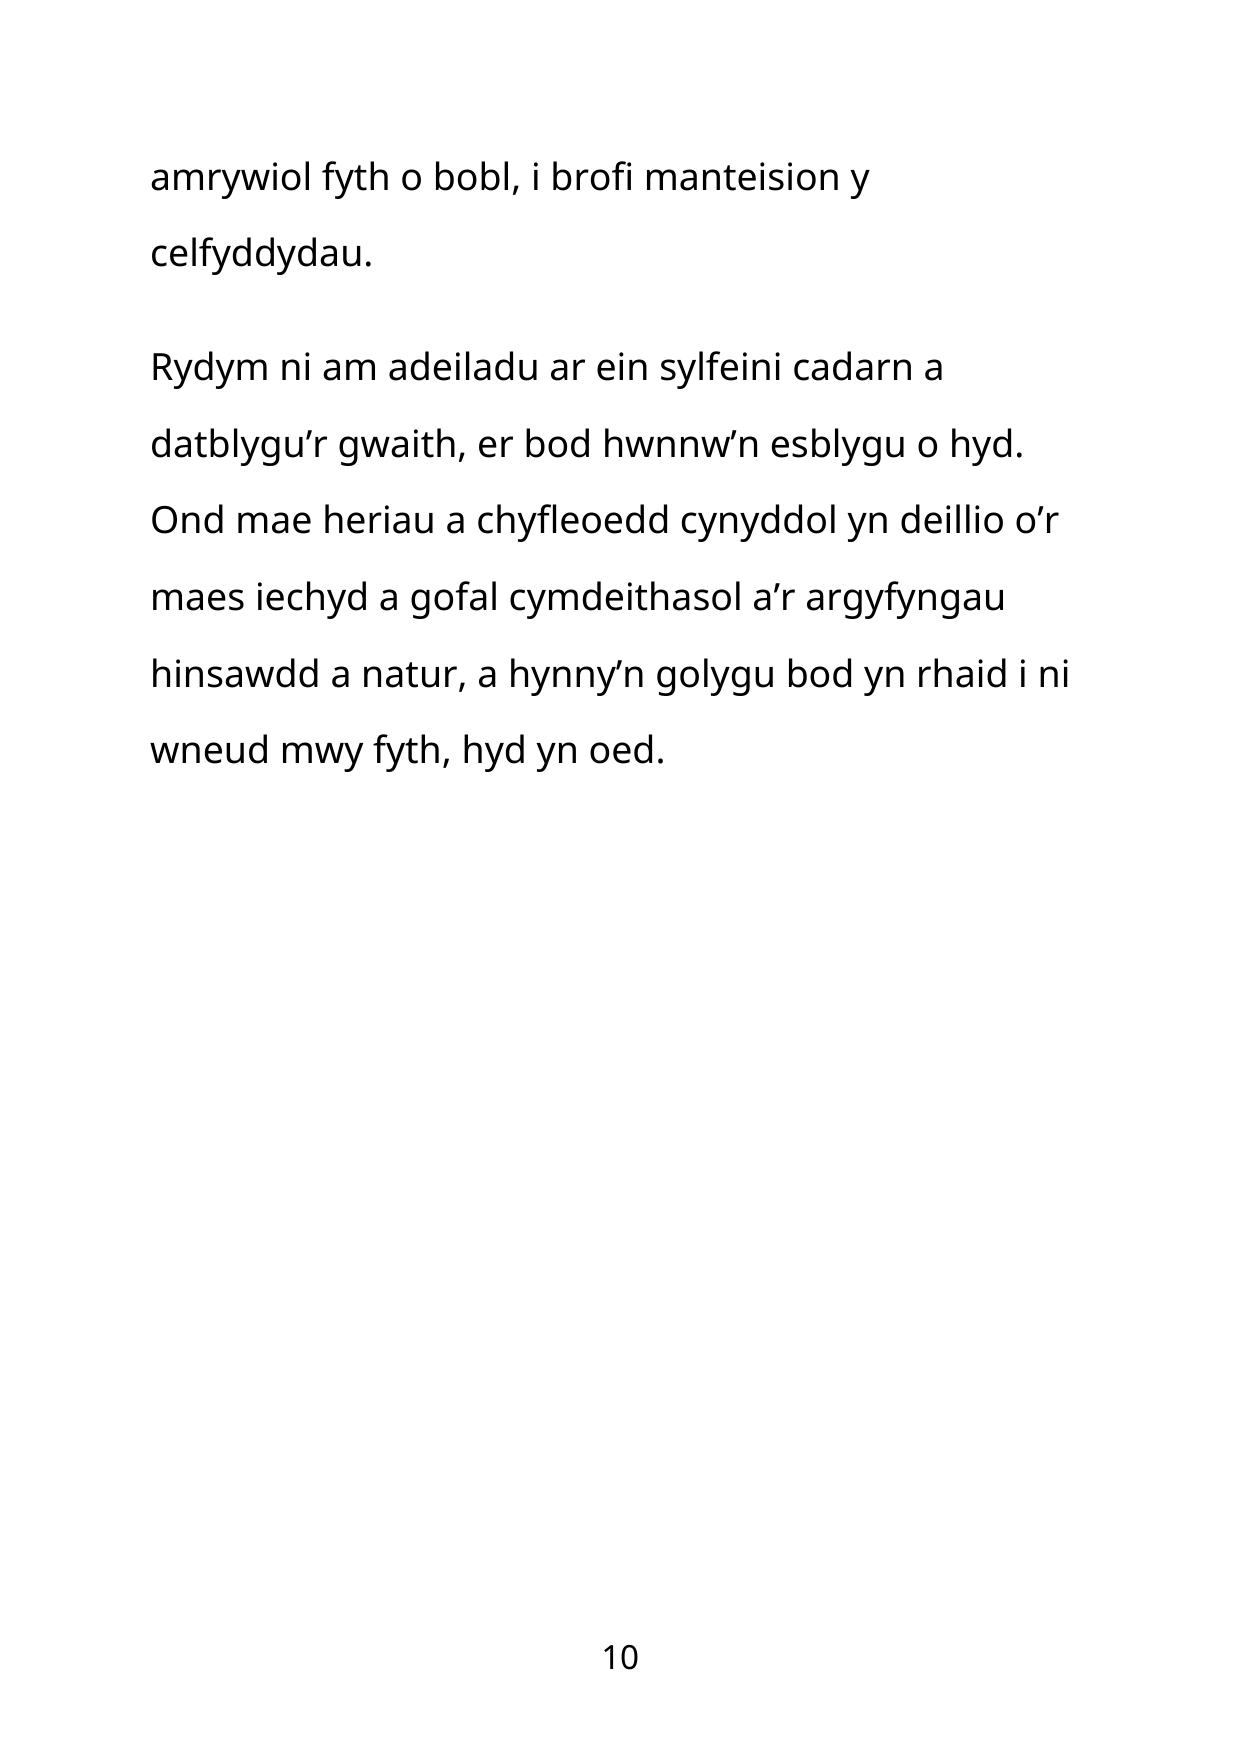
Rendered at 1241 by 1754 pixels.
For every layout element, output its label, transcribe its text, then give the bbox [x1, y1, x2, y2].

text Rydym ni am adeiladu ar ein sylfeini cadarn a datblygu’r gwaith, er bod hwnnw’n esblygu o hyd. Ond mae heriau a chyfleoedd cynyddol yn deillio o’r maes iechyd a gofal cymdeithasol a’r argyfyngau hinsawdd a natur, a hynny’n golygu bod yn rhaid i ni wneud mwy fyth, hyd yn oed. [150, 341, 1090, 774]
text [150, 150, 1090, 278]
